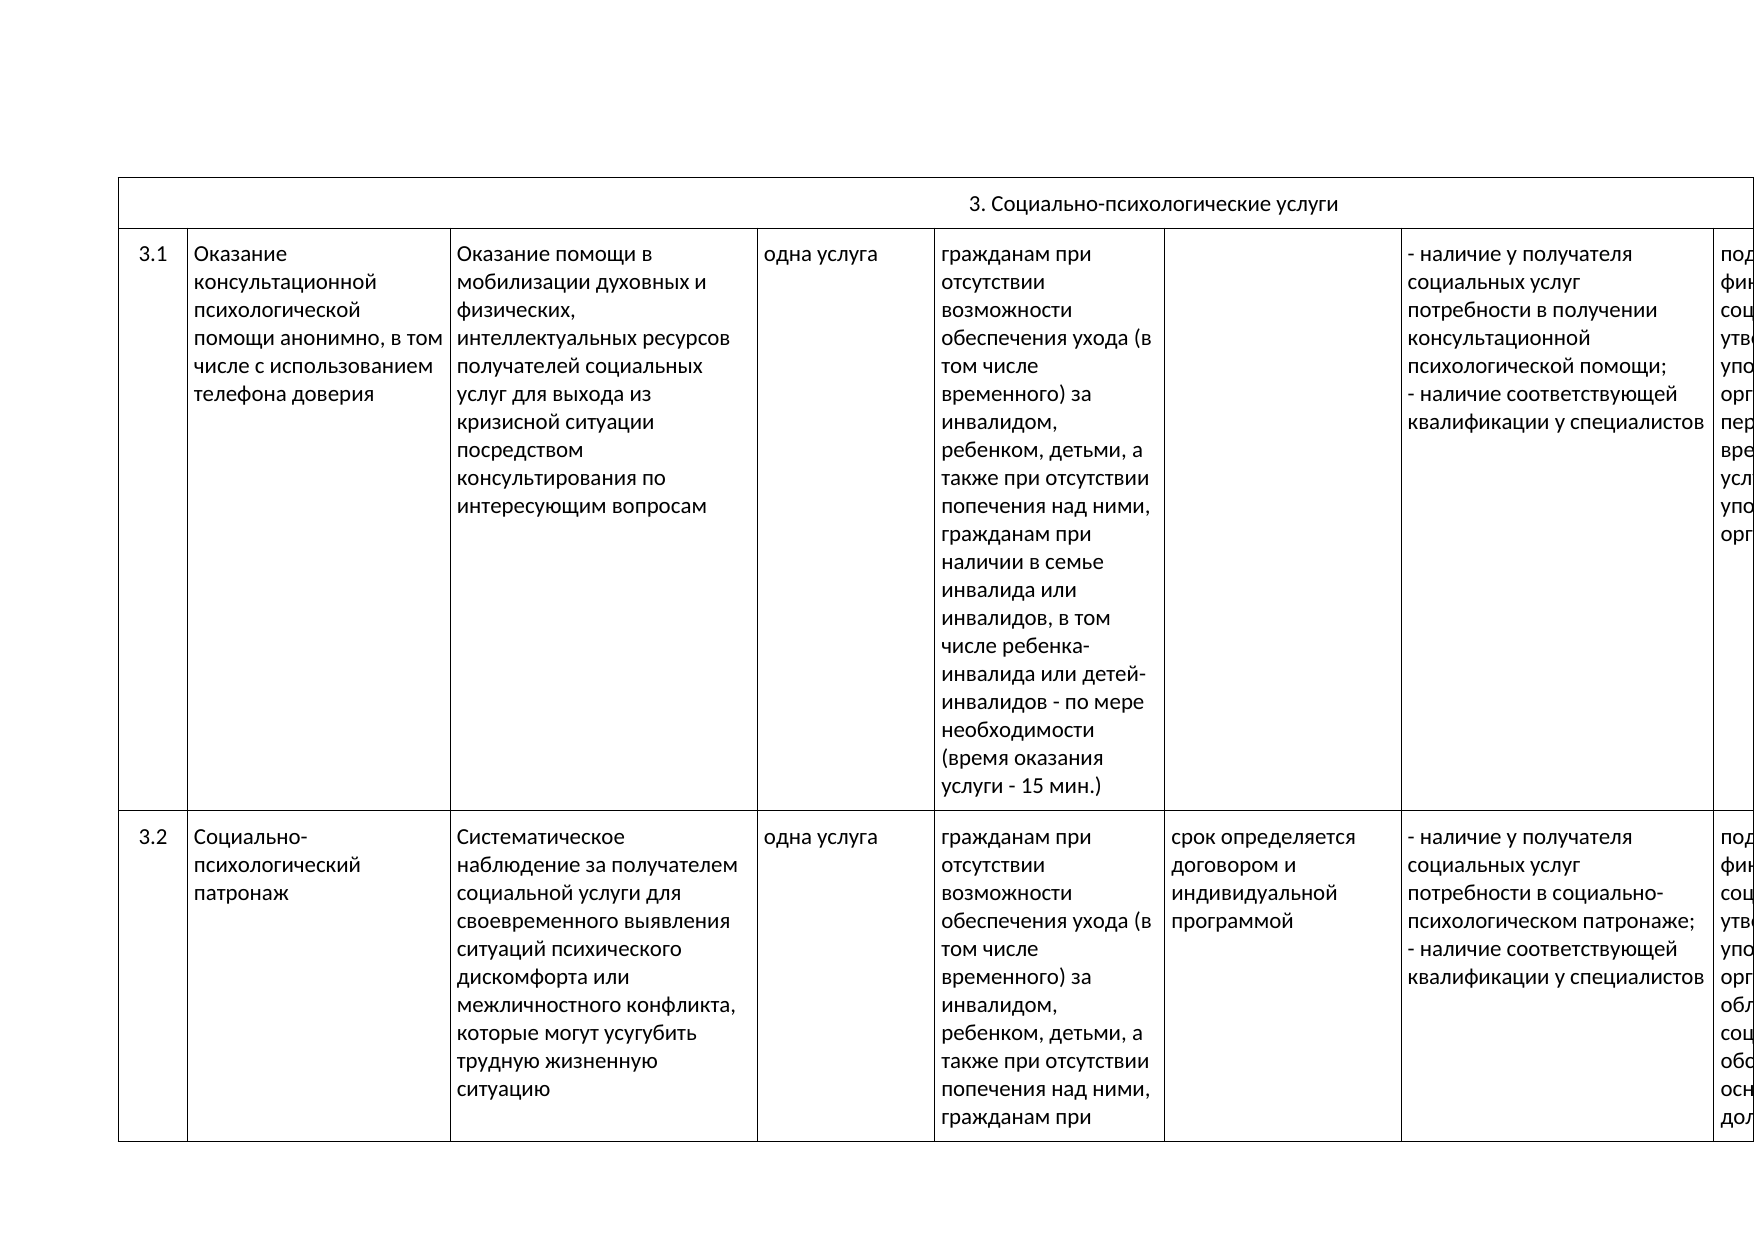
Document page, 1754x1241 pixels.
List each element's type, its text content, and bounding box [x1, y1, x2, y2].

table_cell 3.1 [119, 229, 187, 810]
table_cell Оказание помощи в мобилизации духовных и физических, интеллектуальных ресурсов получателей социальных услуг для выхода из кризисной ситуации посредством консультирования по интересующим вопросам [451, 229, 757, 810]
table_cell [1165, 811, 1401, 1141]
table_cell одна услуга [758, 229, 934, 810]
table_cell - наличие у получателя социальных услуг потребности в получении консультационной психологической помощи; - наличие соответствующей квалификации у специалистов [1402, 229, 1713, 810]
table_cell 3. Социально-психологические услуги [119, 178, 1753, 227]
table_cell Оказание консультационной психологической помощи анонимно, в том числе с использованием телефона доверия [188, 229, 450, 810]
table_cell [935, 811, 1164, 1141]
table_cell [1402, 811, 1713, 1141]
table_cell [451, 811, 757, 1141]
table_cell одна услуга [758, 811, 934, 1141]
table_cell 3.2 [119, 811, 187, 1141]
table_cell [1165, 229, 1401, 810]
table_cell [1714, 811, 1753, 1141]
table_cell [188, 811, 450, 1141]
table_cell гражданам при отсутствии возможности обеспечения ухода (в том числе временного) за инвалидом, ребенком, детьми, а также при отсутствии попечения над ними, гражданам при наличии в семье инвалида или инвалидов, в том числе ребенка-инвалида или детей-инвалидов - по мере необходимости (время оказания услуги - 15 мин.) [935, 229, 1164, 810]
table_cell подушевой норматив финансирования социальной услуги утверждается уполномоченным органом на основании перечня должностей и времени оказания услуги, утвержденных уполномоченным органом [1714, 229, 1753, 810]
